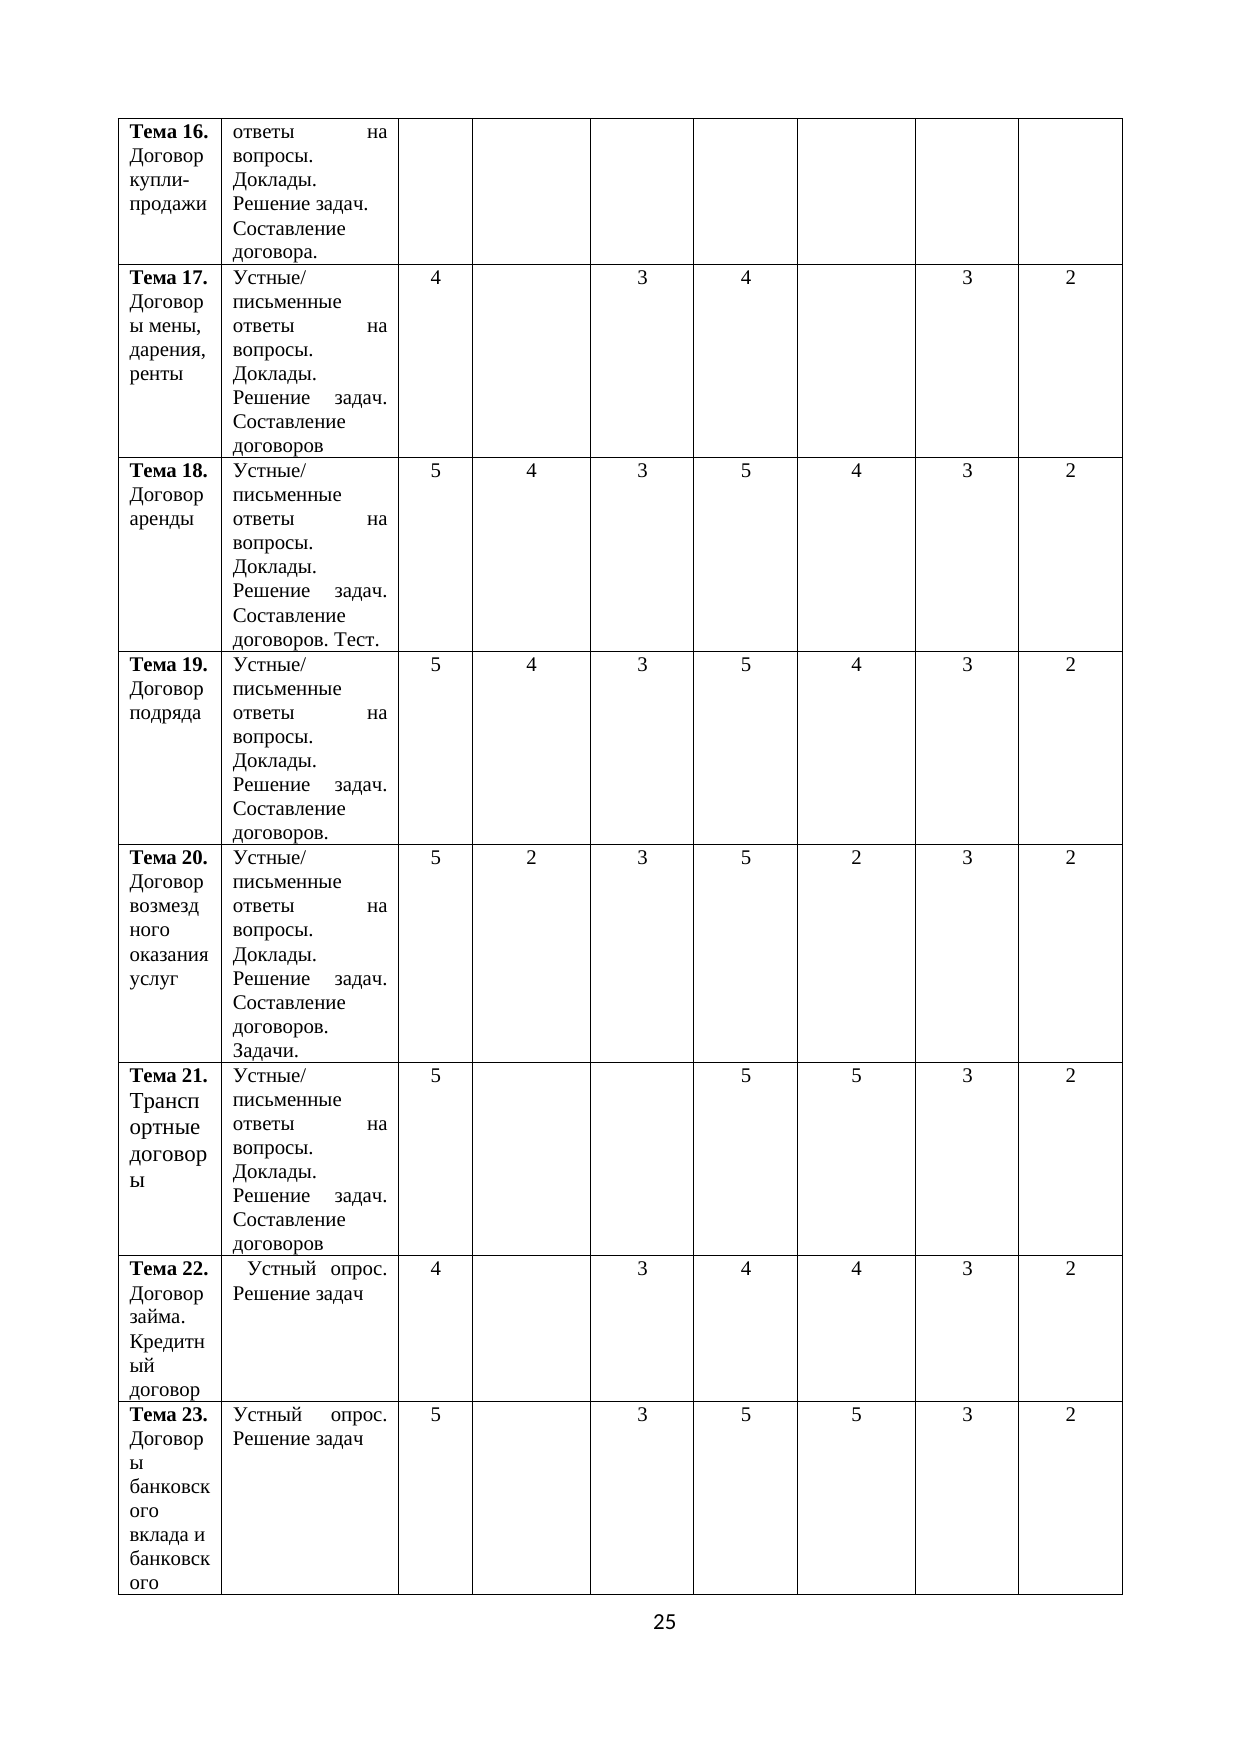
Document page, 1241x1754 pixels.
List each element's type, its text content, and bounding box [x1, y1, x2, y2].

table_cell [473, 1063, 590, 1255]
table_cell 3 [916, 458, 1018, 651]
table_cell 2 [1019, 265, 1122, 457]
table_cell 2 [1019, 119, 1122, 263]
table_cell 5 [399, 845, 472, 1062]
table_cell Тема 19. Договор подряда [119, 652, 221, 844]
table_cell 4 [473, 119, 590, 263]
table_cell 4 [399, 265, 472, 457]
table_cell Тема 20. Договор возмездного оказания услуг [119, 845, 221, 1062]
table_cell 3 [591, 652, 693, 844]
table_cell Устные/письменные ответы на вопросы. Доклады. Решение задач. Составление договоров. Задачи. [222, 845, 398, 1062]
table_cell 3 [591, 1256, 693, 1401]
table_cell Тема 21. Транспортные договоры [119, 1063, 221, 1255]
table_cell 5 [694, 845, 797, 1062]
table_cell 5 [694, 652, 797, 844]
table_cell 4 [798, 652, 915, 844]
table_cell 2 [1019, 652, 1122, 844]
table_cell 3 [916, 845, 1018, 1062]
table_cell [798, 119, 915, 263]
table_cell 4 [798, 1256, 915, 1401]
table_cell 2 [1019, 845, 1122, 1062]
table_cell 2 [1019, 1256, 1122, 1401]
table_cell 2 [798, 845, 915, 1062]
table_cell 3 [591, 1402, 693, 1594]
table_cell Устные/письменные ответы на вопросы. Доклады. Решение задач. Составление договоров. Тест. [222, 458, 398, 651]
table_cell 4 [694, 119, 797, 263]
table_cell 3 [916, 652, 1018, 844]
table_cell 5 [694, 1063, 797, 1255]
table_cell 3 [591, 458, 693, 651]
table_cell 4 [798, 458, 915, 651]
table_cell 5 [399, 1402, 472, 1594]
table_cell 2 [1019, 1063, 1122, 1255]
table_cell 4 [399, 119, 472, 263]
table_cell Устные/письменные ответы на вопросы. Доклады. Решение задач. Составление договоров [222, 1063, 398, 1255]
table_cell 2 [1019, 458, 1122, 651]
table_cell 4 [399, 1256, 472, 1401]
table_cell [473, 1402, 590, 1594]
table_cell 2 [473, 845, 590, 1062]
table_cell 3 [916, 265, 1018, 457]
table_cell 4 [694, 1256, 797, 1401]
table_cell Устные/письменные ответы на вопросы. Доклады. Решение задач. Составление договоров. [222, 652, 398, 844]
table_cell 4 [473, 652, 590, 844]
table_cell Тема 18. Договор аренды [119, 458, 221, 651]
table_cell 3 [591, 119, 693, 263]
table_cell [119, 1402, 221, 1594]
table_cell 4 [694, 265, 797, 457]
table_cell 3 [916, 1402, 1018, 1594]
table_cell 3 [591, 265, 693, 457]
table_cell 3 [916, 119, 1018, 263]
table_cell 5 [399, 458, 472, 651]
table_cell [222, 1402, 398, 1594]
table_cell 2 [1019, 1402, 1122, 1594]
table_cell Особенная часть Тема 16. Договор купли-продажи [119, 119, 221, 263]
table_cell 5 [798, 1063, 915, 1255]
table_cell 5 [798, 1402, 915, 1594]
table_cell [798, 265, 915, 457]
table_cell Тема 22. Договор займа. Кредитный договор [119, 1256, 221, 1401]
table_cell Устные/письменные ответы на вопросы. Доклады. Решение задач. Составление договора. [222, 119, 398, 263]
table_cell 4 [473, 458, 590, 651]
table_cell Тема 17. Договоры мены, дарения, ренты [119, 265, 221, 457]
table_cell [473, 1256, 590, 1401]
table_cell 5 [694, 458, 797, 651]
table_cell [473, 265, 590, 457]
table_cell Устный опрос. Решение задач [222, 1256, 398, 1401]
table_cell 5 [399, 1063, 472, 1255]
table_cell 5 [399, 652, 472, 844]
table_cell 3 [916, 1256, 1018, 1401]
table_cell Устные/письменные ответы на вопросы. Доклады. Решение задач. Составление договоров [222, 265, 398, 457]
table_cell 3 [591, 845, 693, 1062]
table_cell 3 [916, 1063, 1018, 1255]
table_cell [591, 1063, 693, 1255]
table_cell 5 [694, 1402, 797, 1594]
